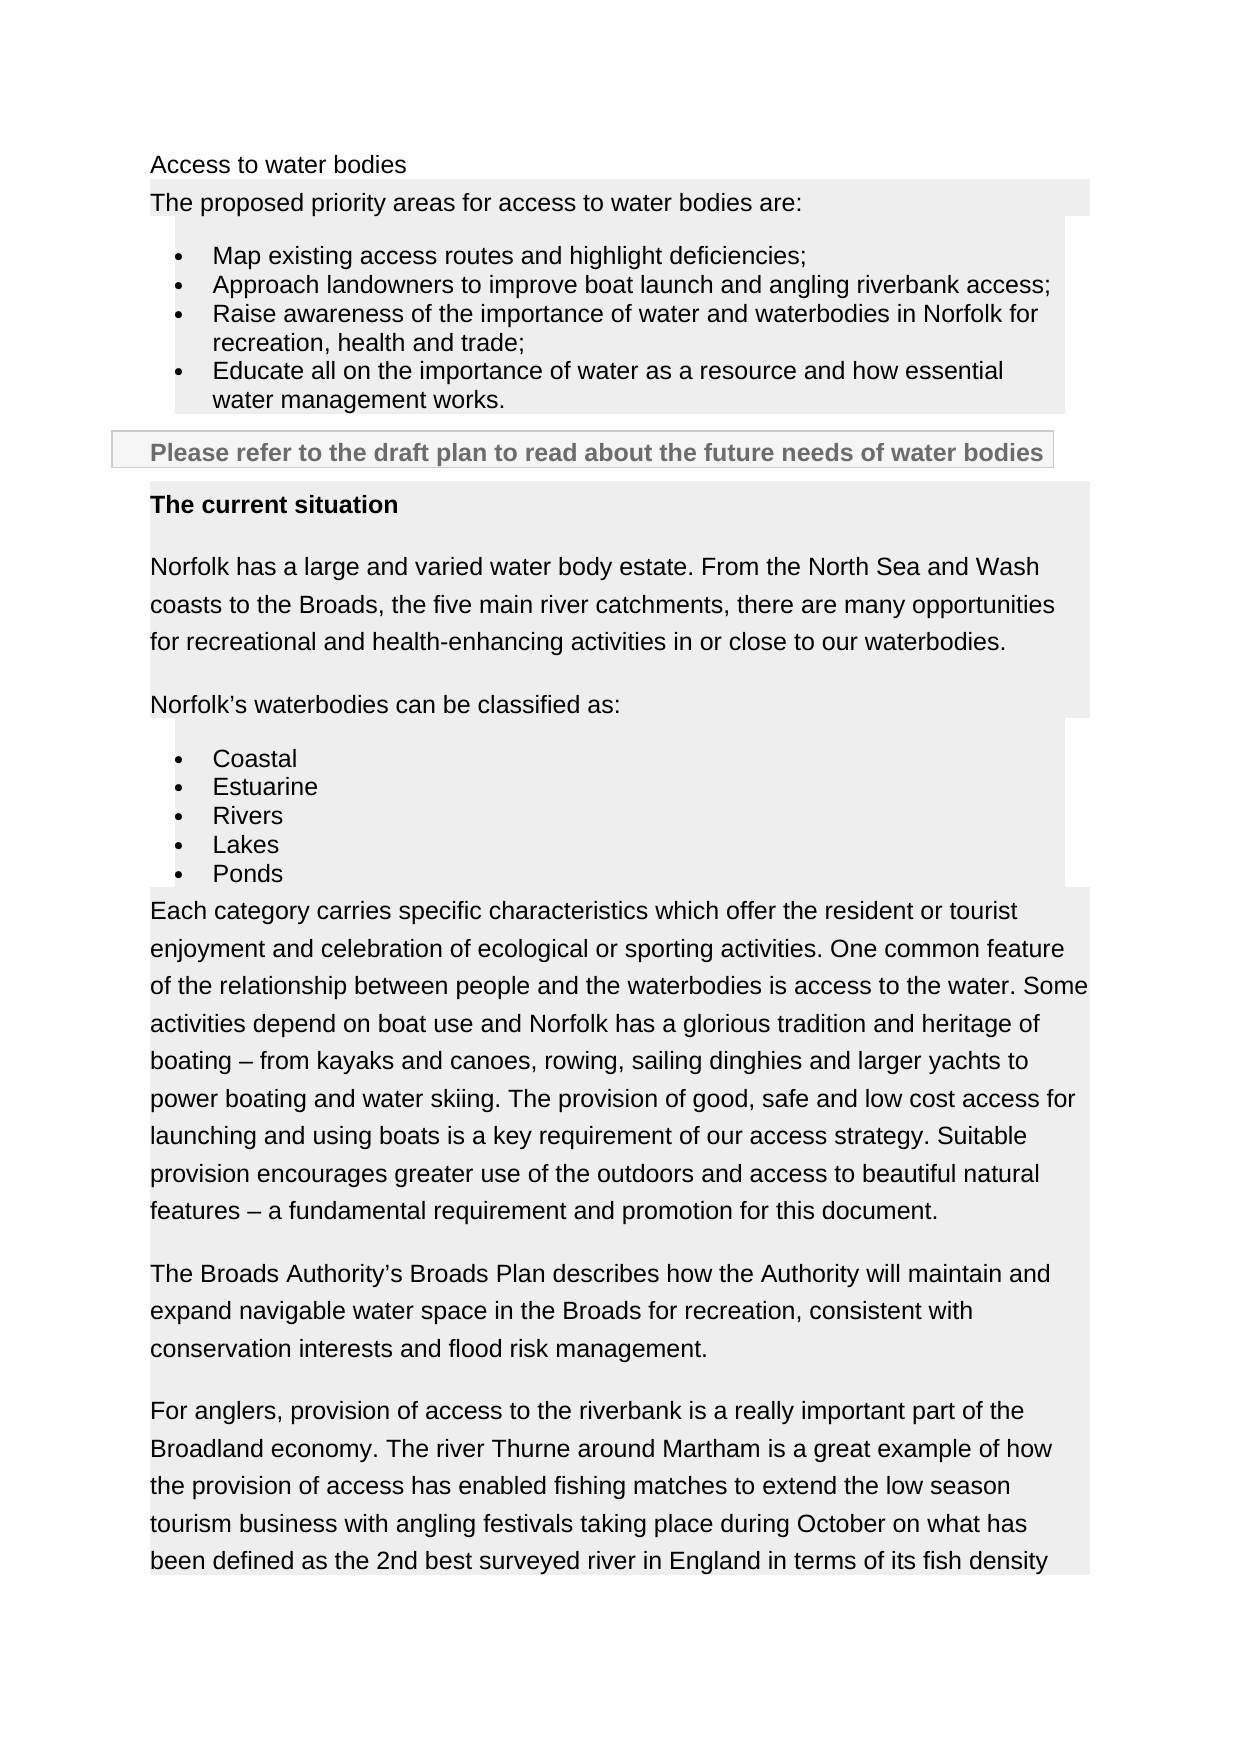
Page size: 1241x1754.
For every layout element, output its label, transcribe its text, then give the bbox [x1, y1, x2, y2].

text Norfolk has a large and varied water body estate. From the North Sea and Wash coasts to the Broads, the five main river catchments, there are many opportunities for recreational and health-enhancing activities in or close to our waterbodies. [150, 543, 1090, 656]
text Norfolk’s waterbodies can be classified as: [150, 681, 1090, 718]
list Approach landowners to improve boat launch and angling riverbank access; [175, 270, 1065, 299]
list Map existing access routes and highlight deficiencies; [175, 241, 1065, 270]
text Please refer to the draft plan to read about the future needs of water bodies [113, 432, 1053, 467]
text The proposed priority areas for access to water bodies are: [150, 179, 1090, 216]
list Lakes [175, 830, 1065, 858]
list Estuarine [175, 772, 1065, 801]
text The Broads Authority’s Broads Plan describes how the Authority will maintain and expand navigable water space in the Broads for recreation, consistent with conservation interests and flood risk management. [150, 1250, 1090, 1362]
text Access to water bodies [150, 150, 1090, 179]
text Each category carries specific characteristics which offer the resident or tourist enjoyment and celebration of ecological or sporting activities. One common feature of the relationship between people and the waterbodies is access to the water. Some activities depend on boat use and Norfolk has a glorious tradition and heritage of boating – from kayaks and canoes, rowing, sailing dinghies and larger yachts to power boating and water skiing. The provision of good, safe and low cost access for launching and using boats is a key requirement of our access strategy. Suitable provision encourages greater use of the outdoors and access to beautiful natural features – a fundamental requirement and promotion for this document. [150, 887, 1090, 1225]
text The current situation [150, 481, 1090, 518]
list Ponds [175, 858, 1065, 887]
list Educate all on the importance of water as a resource and how essential water management works. [175, 356, 1065, 414]
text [150, 1387, 1090, 1575]
list Raise awareness of the importance of water and waterbodies in Norfolk for recreation, health and trade; [175, 299, 1065, 356]
list Rivers [175, 801, 1065, 830]
list Coastal [175, 743, 1065, 772]
